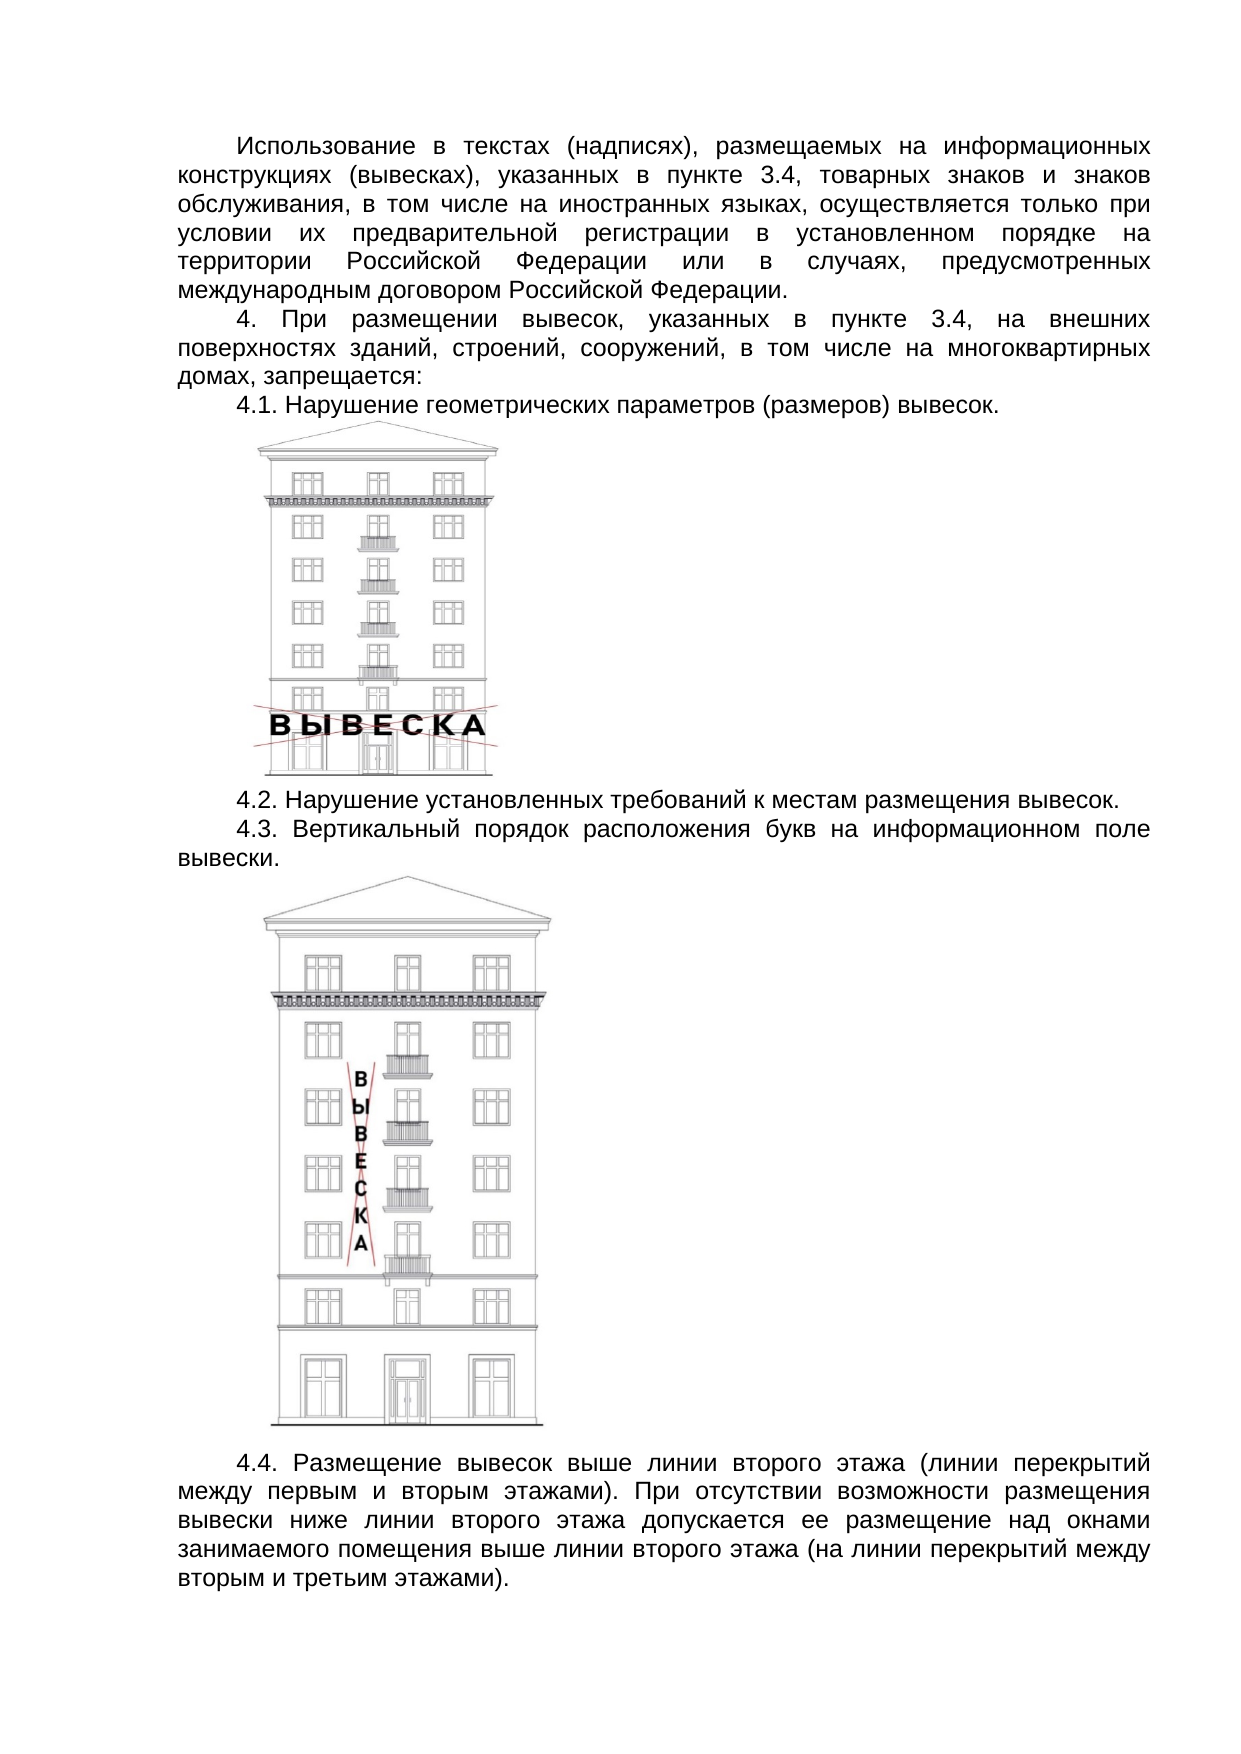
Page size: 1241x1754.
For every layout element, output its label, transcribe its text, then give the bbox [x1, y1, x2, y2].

text 4.3. Вертикальный порядок расположения букв на информационном поле вывески. [177, 814, 1152, 872]
picture [236, 871, 566, 1448]
text 4.2. Нарушение установленных требований к местам размещения вывесок. [177, 785, 1152, 814]
text 4.1. Нарушение геометрических параметров (размеров) вывесок. [177, 390, 1152, 419]
text Использование в текстах (надписях), размещаемых на информационных конструкциях (вывесках), указанных в пункте 3.4, товарных знаков и знаков обслуживания, в том числе на иностранных языках, осуществляется только при условии их предварительной регистрации в установленном порядке на территории Российской Федерации или в случаях, предусмотренных международным договором Российской Федерации. [177, 131, 1152, 304]
text 4.4. Размещение вывесок выше линии второго этажа (линии перекрытий между первым и вторым этажами). При отсутствии возможности размещения вывески ниже линии второго этажа допускается ее размещение над окнами занимаемого помещения выше линии второго этажа (на линии перекрытий между вторым и третьим этажами). [177, 1447, 1152, 1591]
text 4. При размещении вывесок, указанных в пункте 3.4, на внешних поверхностях зданий, строений, сооружений, в том числе на многоквартирных домах, запрещается: [177, 304, 1152, 390]
picture [236, 418, 523, 786]
